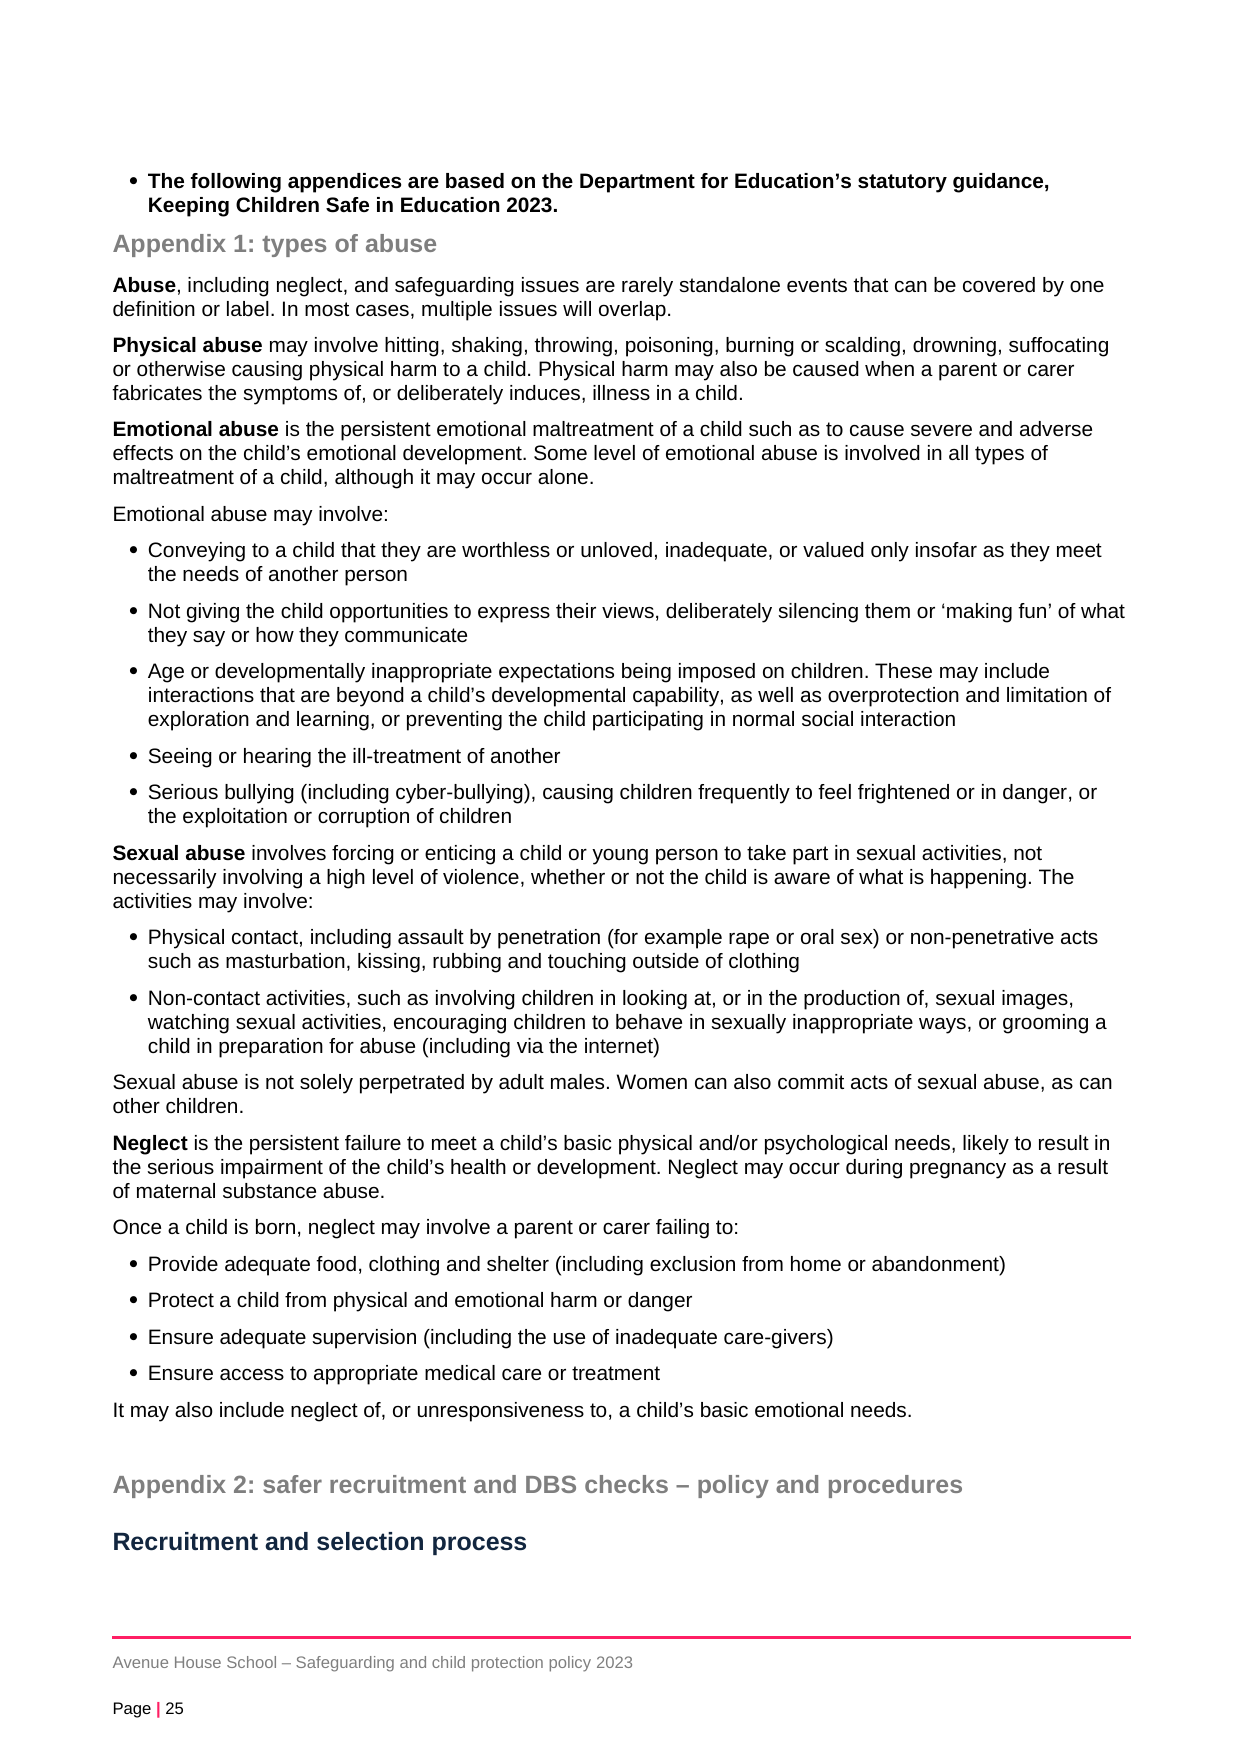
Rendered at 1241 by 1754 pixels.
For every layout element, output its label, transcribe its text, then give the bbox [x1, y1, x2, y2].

text Once a child is born, neglect may involve a parent or carer failing to: [112, 1215, 1128, 1239]
text Emotional abuse may involve: [112, 502, 1128, 526]
text It may also include neglect of, or unresponsiveness to, a child’s basic emotional needs. [112, 1398, 1128, 1422]
text Conveying to a child that they are worthless or unloved, inadequate, or valued only insofar as they meet the needs of another person [130, 538, 1128, 586]
text Non-contact activities, such as involving children in looking at, or in the production of, sexual images, watching sexual activities, encouraging children to behave in sexually inappropriate ways, or grooming a child in preparation for abuse (including via the internet) [130, 986, 1128, 1058]
text Ensure adequate supervision (including the use of inadequate care-givers) [130, 1324, 1128, 1348]
text Age or developmentally inappropriate expectations being imposed on children. These may include interactions that are beyond a child’s developmental capability, as well as overprotection and limitation of exploration and learning, or preventing the child participating in normal social interaction [130, 659, 1128, 731]
text Physical abuse may involve hitting, shaking, throwing, poisoning, burning or scalding, drowning, suffocating or otherwise causing physical harm to a child. Physical harm may also be caused when a parent or carer fabricates the symptoms of, or deliberately induces, illness in a child. [112, 333, 1128, 405]
text Not giving the child opportunities to express their views, deliberately silencing them or ‘making fun’ of what they say or how they communicate [130, 599, 1128, 647]
text Provide adequate food, clothing and shelter (including exclusion from home or abandonment) [130, 1251, 1128, 1275]
text Abuse, including neglect, and safeguarding issues are rarely standalone events that can be covered by one definition or label. In most cases, multiple issues will overlap. [112, 272, 1128, 320]
text Serious bullying (including cyber-bullying), causing children frequently to feel frightened or in danger, or the exploitation or corruption of children [130, 780, 1128, 828]
subtitle Appendix 2: safer recruitment and DBS checks – policy and procedures [112, 1471, 1128, 1499]
text Sexual abuse is not solely perpetrated by adult males. Women can also commit acts of sexual abuse, as can other children. [112, 1070, 1128, 1118]
text Seeing or hearing the ill-treatment of another [130, 744, 1128, 768]
subtitle Appendix 1: types of abuse [112, 229, 1128, 258]
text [130, 168, 1128, 216]
text Sexual abuse involves forcing or enticing a child or young person to take part in sexual activities, not necessarily involving a high level of violence, whether or not the child is aware of what is happening. The activities may involve: [112, 841, 1128, 913]
text Physical contact, including assault by penetration (for example rape or oral sex) or non-penetrative acts such as masturbation, kissing, rubbing and touching outside of clothing [130, 925, 1128, 973]
text Recruitment and selection process [112, 1527, 1128, 1555]
text Protect a child from physical and emotional harm or danger [130, 1288, 1128, 1312]
text Ensure access to appropriate medical care or treatment [130, 1361, 1128, 1385]
text Emotional abuse is the persistent emotional maltreatment of a child such as to cause severe and adverse effects on the child’s emotional development. Some level of emotional abuse is involved in all types of maltreatment of a child, although it may occur alone. [112, 417, 1128, 489]
text Neglect is the persistent failure to meet a child’s basic physical and/or psychological needs, likely to result in the serious impairment of the child’s health or development. Neglect may occur during pregnancy as a result of maternal substance abuse. [112, 1131, 1128, 1202]
